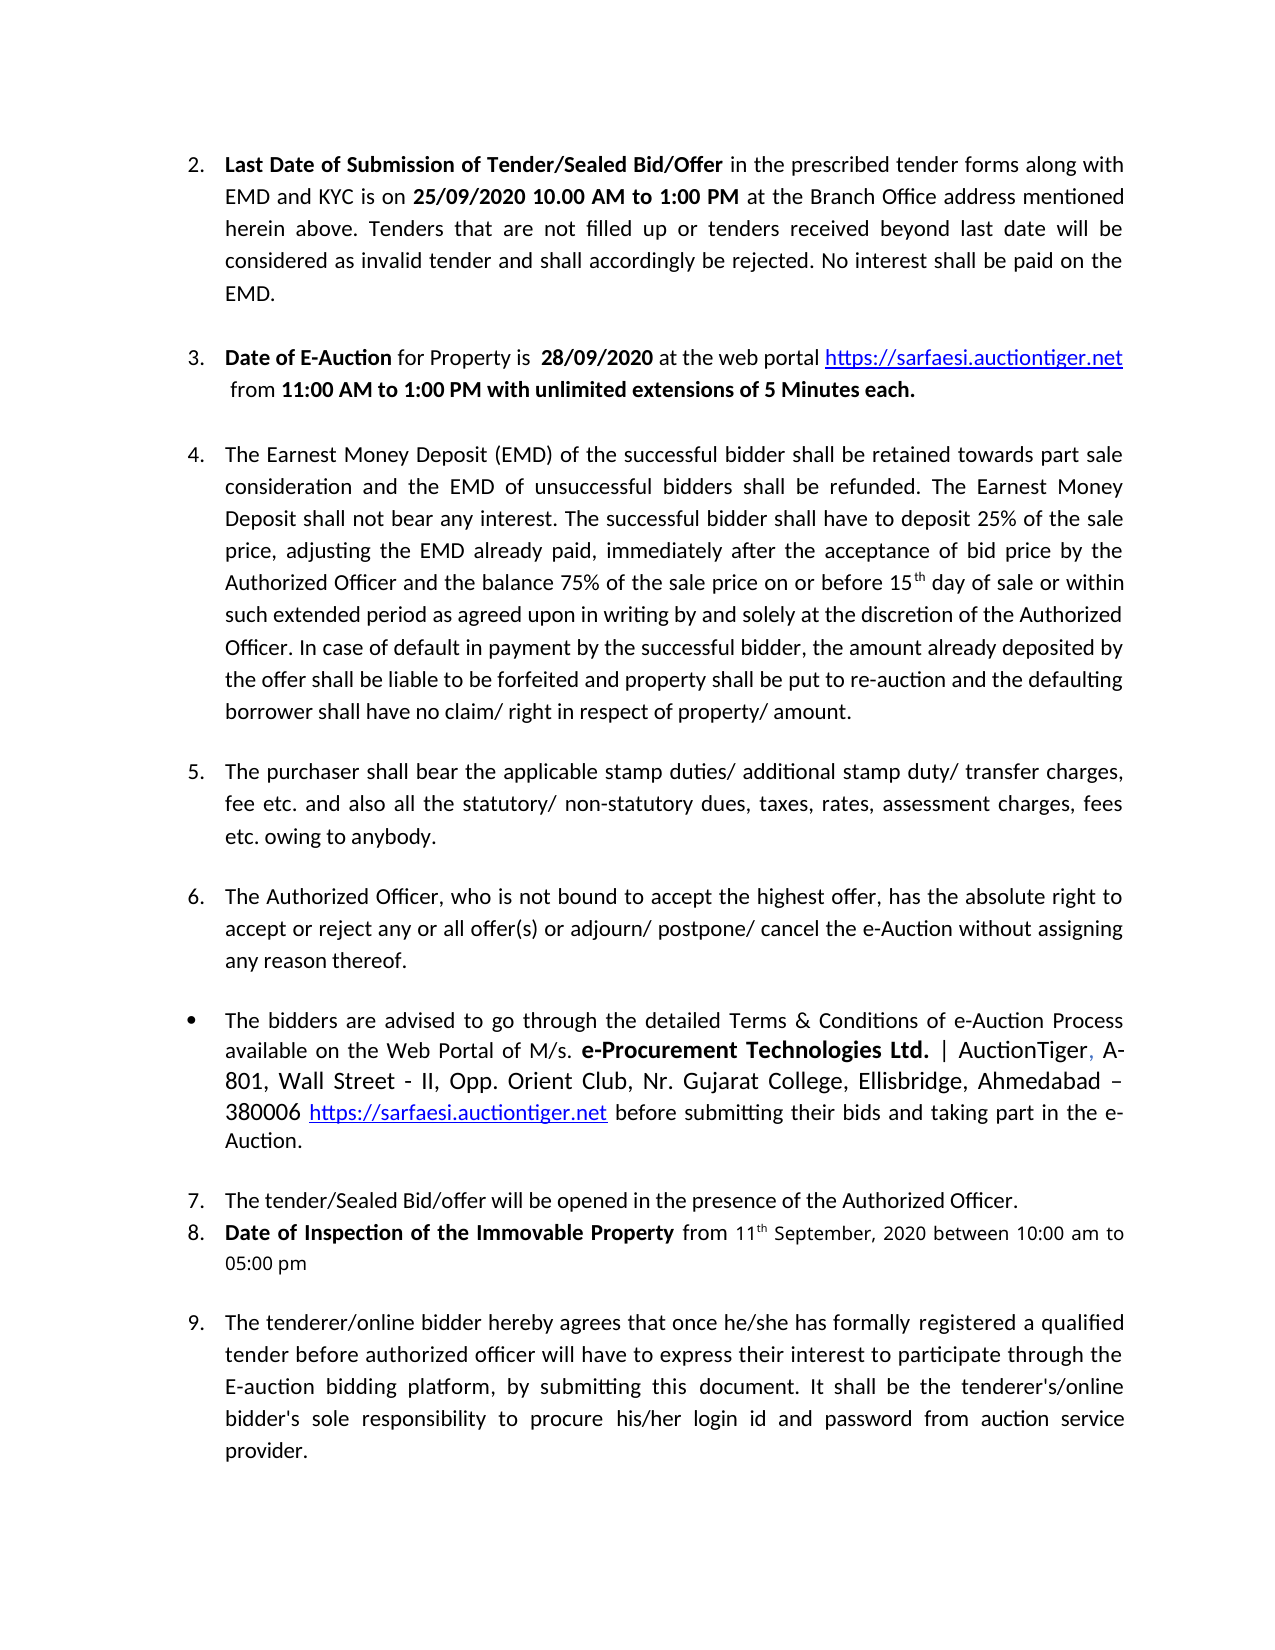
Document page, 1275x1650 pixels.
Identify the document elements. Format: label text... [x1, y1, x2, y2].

list The Earnest Money Deposit (EMD) of the successful bidder shall be retained towards part sale consideration and the EMD of unsuccessful bidders shall be refunded. The Earnest Money Deposit shall not bear any interest. The successful bidder shall have to deposit 25% of the sale price, adjusting the EMD already paid, immediately after the acceptance of bid price by the Authorized Officer and the balance 75% of the sale price on or before 15th day of sale or within such extended period as agreed upon in writing by and solely at the discretion of the Authorized Officer. In case of default in payment by the successful bidder, the amount already deposited by the offer shall be liable to be forfeited and property shall be put to re-auction and the defaulting borrower shall have no claim/ right in respect of property/ amount. [187, 440, 1125, 725]
list The purchaser shall bear the applicable stamp duties/ additional stamp duty/ transfer charges, fee etc. and also all the statutory/ non-statutory dues, taxes, rates, assessment charges, fees etc. owing to anybody. [187, 757, 1125, 850]
list The Authorized Officer, who is not bound to accept the highest offer, has the absolute right to accept or reject any or all offer(s) or adjourn/ postpone/ cancel the e-Auction without assigning any reason thereof. [187, 882, 1125, 974]
list The tenderer/online bidder hereby agrees that once he/she has formally registered a qualified tender before authorized officer will have to express their interest to participate through the E-auction bidding platform, by submitting this document. It shall be the tenderer's/online bidder's sole responsibility to procure his/her login id and password from auction service provider. [187, 1308, 1125, 1464]
list Date of E-Auction for Property is 28/09/2020 at the web portal https://sarfaesi.auctiontiger.net [187, 343, 1125, 371]
list The tender/Sealed Bid/offer will be opened in the presence of the Authorized Officer. [187, 1186, 1125, 1214]
list Date of Inspection of the Immovable Property from 11th September, 2020 between 10:00 am to 05:00 pm [187, 1218, 1125, 1276]
text from 11:00 AM to 1:00 PM with unlimited extensions of 5 Minutes each. [225, 375, 1125, 403]
list Last Date of Submission of Tender/Sealed Bid/Offer in the prescribed tender forms along with EMD and KYC is on 25/09/2020 10.00 AM to 1:00 PM at the Branch Office address mentioned herein above. Tenders that are not filled up or tenders received beyond last date will be considered as invalid tender and shall accordingly be rejected. No interest shall be paid on the EMD. [187, 150, 1125, 307]
list The bidders are advised to go through the detailed Terms & Conditions of e-Auction Process available on the Web Portal of M/s. e-Procurement Technologies Ltd. | AuctionTiger, A-801, Wall Street - II, Opp. Orient Club, Nr. Gujarat College, Ellisbridge, Ahmedabad – 380006 https://sarfaesi.auctiontiger.net before submitting their bids and taking part in the e-Auction. [187, 1007, 1125, 1154]
